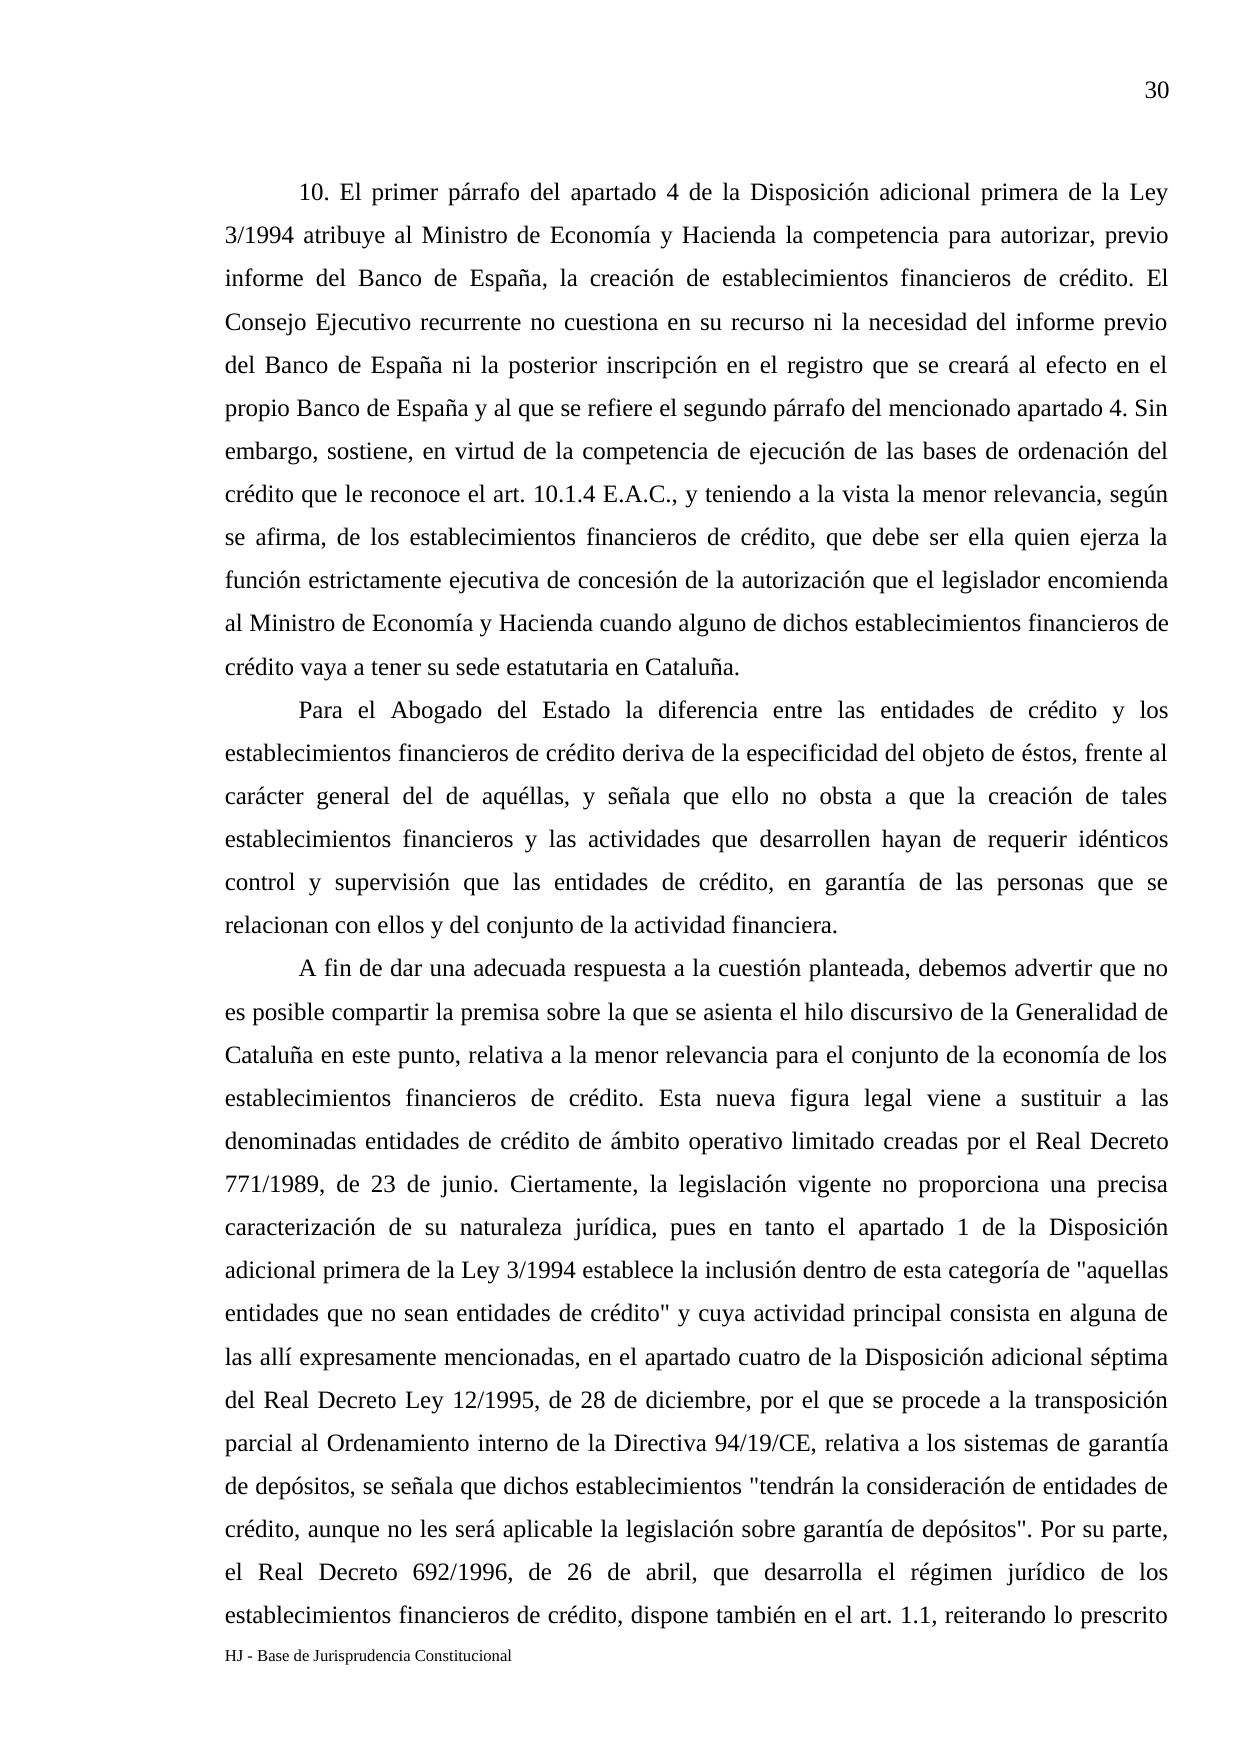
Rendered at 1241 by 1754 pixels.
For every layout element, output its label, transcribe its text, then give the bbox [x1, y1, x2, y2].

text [224, 953, 1169, 1629]
text 10. El primer párrafo del apartado 4 de la Disposición adicional primera de la Ley 3/1994 atribuye al Ministro de Economía y Hacienda la competencia para autorizar, previo informe del Banco de España, la creación de establecimientos financieros de crédito. El Consejo Ejecutivo recurrente no cuestiona en su recurso ni la necesidad del informe previo del Banco de España ni la posterior inscripción en el registro que se creará al efecto en el propio Banco de España y al que se refiere el segundo párrafo del mencionado apartado 4. Sin embargo, sostiene, en virtud de la competencia de ejecución de las bases de ordenación del crédito que le reconoce el art. 10.1.4 E.A.C., y teniendo a la vista la menor relevancia, según se afirma, de los establecimientos financieros de crédito, que debe ser ella quien ejerza la función estrictamente ejecutiva de concesión de la autorización que el legislador encomienda al Ministro de Economía y Hacienda cuando alguno de dichos establecimientos financieros de crédito vaya a tener su sede estatutaria en Cataluña. [224, 177, 1169, 680]
text Para el Abogado del Estado la diferencia entre las entidades de crédito y los establecimientos financieros de crédito deriva de la especificidad del objeto de éstos, frente al carácter general del de aquéllas, y señala que ello no obsta a que la creación de tales establecimientos financieros y las actividades que desarrollen hayan de requerir idénticos control y supervisión que las entidades de crédito, en garantía de las personas que se relacionan con ellos y del conjunto de la actividad financiera. [224, 695, 1169, 939]
